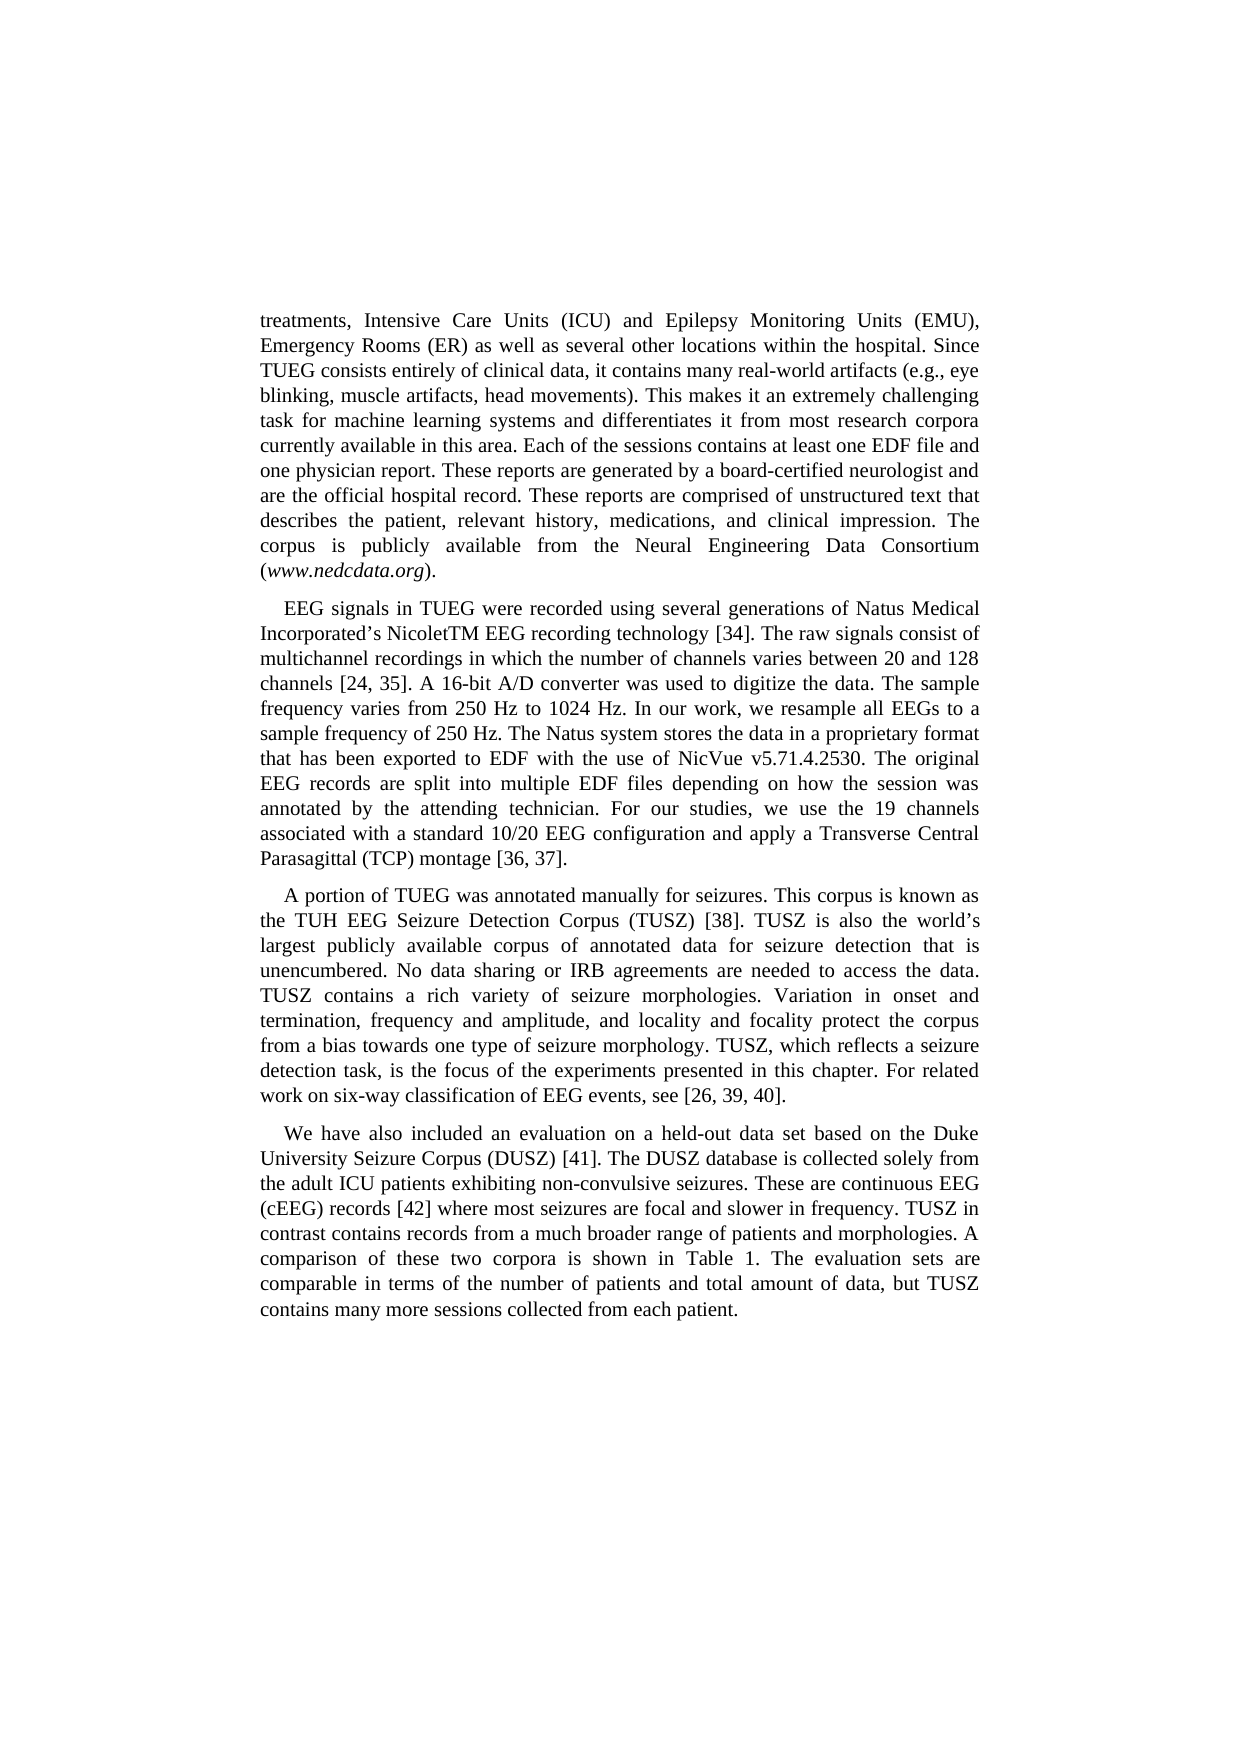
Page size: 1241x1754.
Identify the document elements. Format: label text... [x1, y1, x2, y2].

text EEG signals in TUEG were recorded using several generations of Natus Medical Incorporated’s NicoletTM EEG recording technology [34]. The raw signals consist of multichannel recordings in which the number of channels varies between 20 and 128 channels [24, 35]. A 16-bit A/D converter was used to digitize the data. The sample frequency varies from 250 Hz to 1024 Hz. In our work, we resample all EEGs to a sample frequency of 250 Hz. The Natus system stores the data in a proprietary format that has been exported to EDF with the use of NicVue v5.71.4.2530. The original EEG records are split into multiple EDF files depending on how the session was annotated by the attending technician. For our studies, we use the 19 channels associated with a standard 10/20 EEG configuration and apply a Transverse Central Parasagittal (TCP) montage [36, 37]. [260, 594, 980, 869]
text A portion of TUEG was annotated manually for seizures. This corpus is known as the TUH EEG Seizure Detection Corpus (TUSZ) [38]. TUSZ is also the world’s largest publicly available corpus of annotated data for seizure detection that is unencumbered. No data sharing or IRB agreements are needed to access the data. TUSZ contains a rich variety of seizure morphologies. Variation in onset and termination, frequency and amplitude, and locality and focality protect the corpus from a bias towards one type of seizure morphology. TUSZ, which reflects a seizure detection task, is the focus of the experiments presented in this chapter. For related work on six-way classification of EEG events, see [26, 39, 40]. [260, 882, 980, 1107]
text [260, 307, 980, 582]
